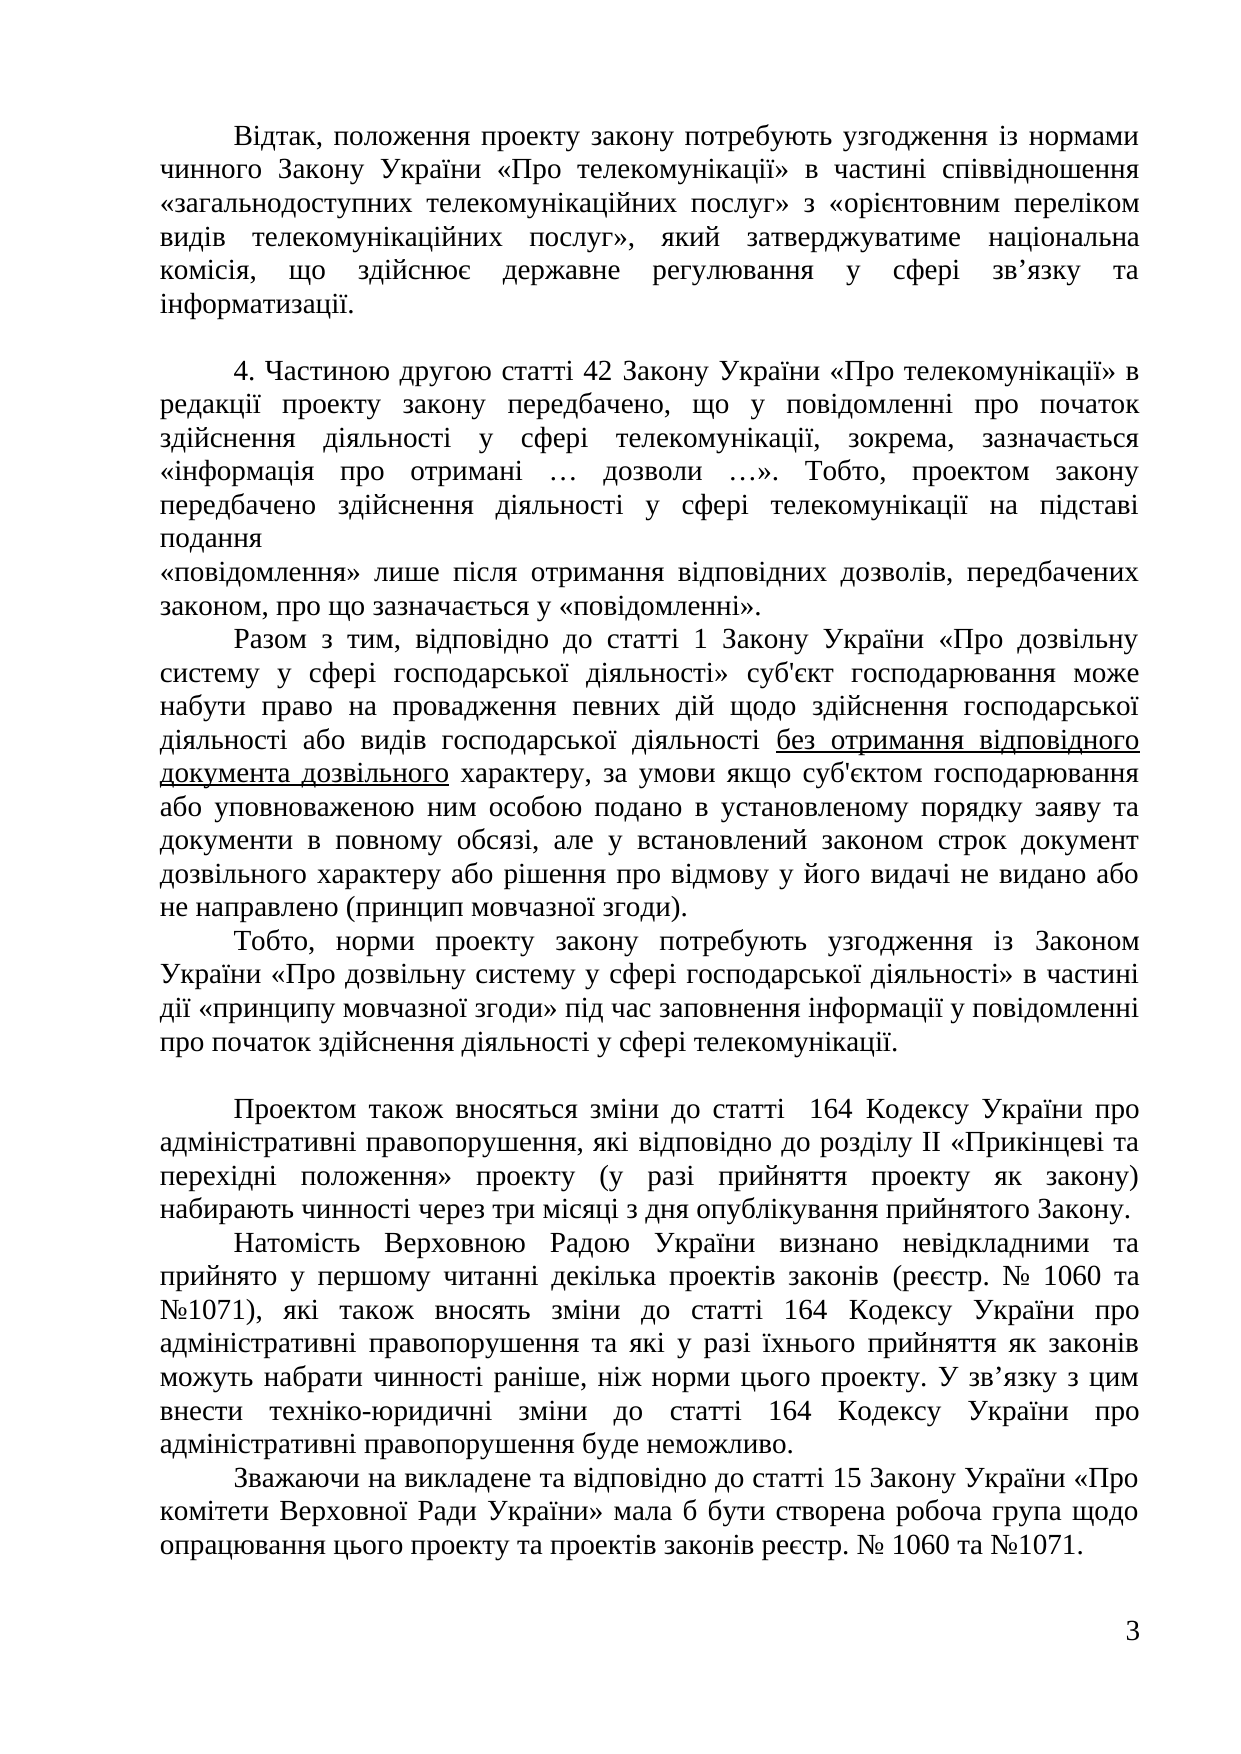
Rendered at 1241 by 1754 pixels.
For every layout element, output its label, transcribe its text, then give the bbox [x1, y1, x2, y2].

text Натомість Верховною Радою України визнано невідкладними та прийнято у першому читанні декілька проектів законів (реєстр. № 1060 та №1071), які також вносять зміни до статті 164 Кодексу України про адміністративні правопорушення та які у разі їхнього прийняття як законів можуть набрати чинності раніше, ніж норми цього проекту. У зв’язку з цим внести техніко-юридичні зміни до статті 164 Кодексу України про адміністративні правопорушення буде неможливо. [159, 1225, 1140, 1460]
text Відтак, положення проекту закону потребують узгодження із нормами чинного Закону України «Про телекомунікації» в частині співвідношення «загальнодоступних телекомунікаційних послуг» з «орієнтовним переліком видів телекомунікаційних послуг», який затверджуватиме національна комісія, що здійснює державне регулювання у сфері зв’язку та інформатизації. [159, 118, 1140, 319]
text Разом з тим, відповідно до статті 1 Закону України «Про дозвільну систему у сфері господарської діяльності» суб'єкт господарювання може набути право на провадження певних дій щодо здійснення господарської діяльності або видів господарської діяльності без отримання відповідного документа дозвільного характеру, за умови якщо суб'єктом господарювання або уповноваженою ним особою подано в установленому порядку заяву та документи в повному обсязі, але у встановлений законом строк документ дозвільного характеру або рішення про відмову у його видачі не видано або не направлено (принцип мовчазної згоди). [159, 621, 1140, 923]
text Зважаючи на викладене та відповідно до статті 15 Закону України «Про комітети Верховної Ради України» мала б бути створена робоча група щодо опрацювання цього проекту та проектів законів реєстр. № 1060 та №1071. [159, 1460, 1140, 1560]
text Проектом також вносяться зміни до статті 164 Кодексу України про адміністративні правопорушення, які відповідно до розділу ІІ «Прикінцеві та перехідні положення» проекту (у разі прийняття проекту як закону) набирають чинності через три місяці з дня опублікування прийнятого Закону. [159, 1091, 1140, 1225]
text «повідомлення» лише після отримання відповідних дозволів, передбачених законом, про що зазначається у «повідомленні». [159, 554, 1140, 621]
text Тобто, норми проекту закону потребують узгодження із Законом України «Про дозвільну систему у сфері господарської діяльності» в частині дії «принципу мовчазної згоди» під час заповнення інформації у повідомленні про початок здійснення діяльності у сфері телекомунікації. [159, 923, 1140, 1057]
text 4. Частиною другою статті 42 Закону України «Про телекомунікації» в редакції проекту закону передбачено, що у повідомленні про початок здійснення діяльності у сфері телекомунікації, зокрема, зазначається «інформація про отримані … дозволи …». Тобто, проектом закону передбачено здійснення діяльності у сфері телекомунікації на підставі подання [159, 353, 1140, 554]
